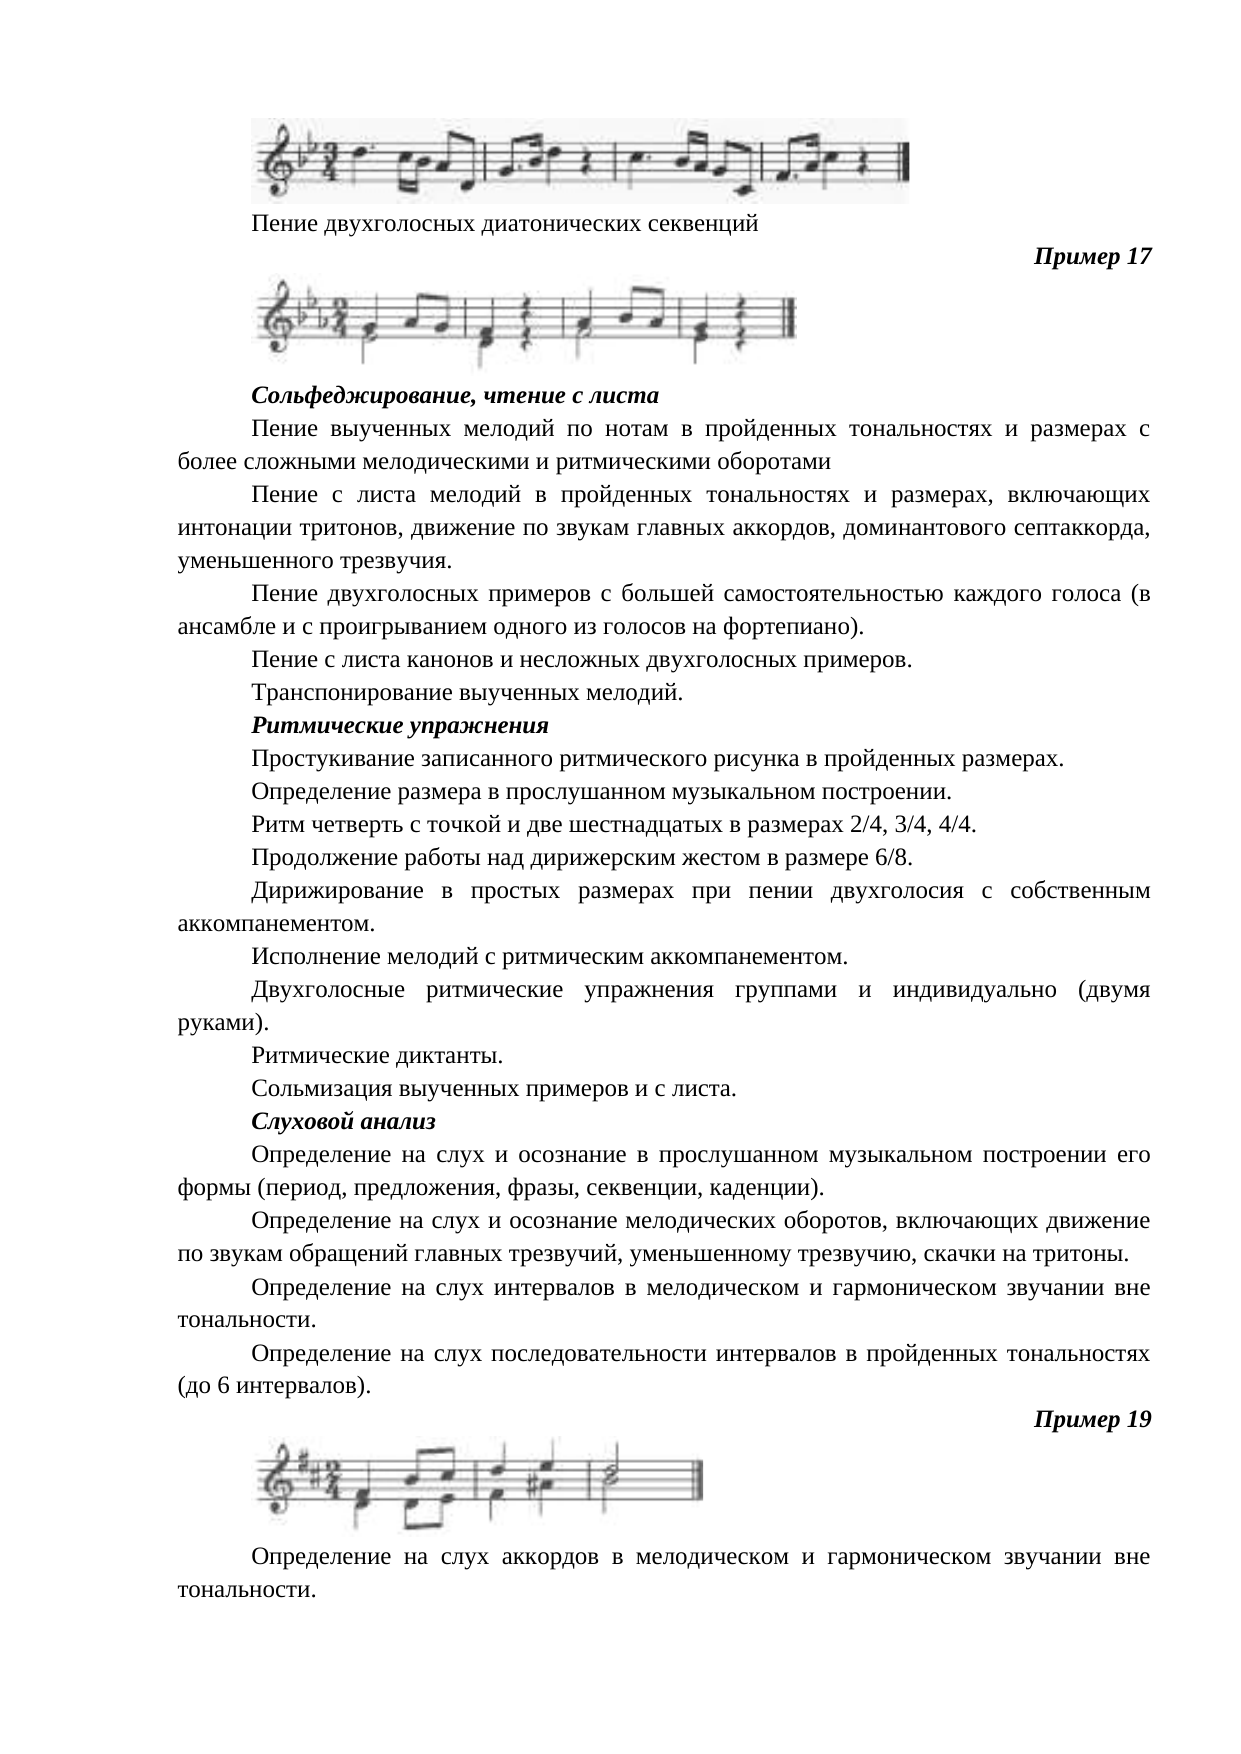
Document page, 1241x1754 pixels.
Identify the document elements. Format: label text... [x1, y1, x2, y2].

text Продолжение работы над дирижерским жестом в размере 6/8. [177, 842, 1152, 871]
text Слуховой анализ [177, 1106, 1152, 1135]
text Дирижирование в простых размерах при пении двухголосия с собственным аккомпанементом. [177, 875, 1152, 937]
text Пример 17 [177, 241, 1152, 269]
text Транспонирование выученных мелодий. [177, 677, 1152, 706]
text Определение на слух и осознание в прослушанном музыкальном построении его формы (период, предложения, фразы, секвенции, каденции). [177, 1139, 1152, 1201]
text Определение размера в прослушанном музыкальном построении. [177, 776, 1152, 805]
text Ритмические диктанты. [177, 1040, 1152, 1069]
text Простукивание записанного ритмического рисунка в пройденных размерах. [177, 743, 1152, 772]
text Пение с листа мелодий в пройденных тональностях и размерах, включающих интонации тритонов, движение по звукам главных аккордов, доминантового септаккорда, уменьшенного трезвучия. [177, 479, 1152, 574]
text Ритмические упражнения [177, 710, 1152, 739]
text Определение на слух аккордов в мелодическом и гармоническом звучании вне тональности. [177, 1541, 1152, 1603]
text Пение выученных мелодий по нотам в пройденных тональностях и размерах с более сложными мелодическими и ритмическими оборотами [177, 413, 1152, 475]
text Определение на слух интервалов в мелодическом и гармоническом звучании вне тональности. [177, 1272, 1152, 1333]
text Двухголосные ритмические упражнения группами и индивидуально (двумя руками). [177, 974, 1152, 1036]
text Определение на слух и осознание мелодических оборотов, включающих движение по звукам обращений главных трезвучий, уменьшенному трезвучию, скачки на тритоны. [177, 1206, 1152, 1267]
text Сольфеджирование, чтение с листа [177, 380, 1152, 409]
text Пример 19 [177, 1404, 1152, 1432]
text Сольмизация выученных примеров и с листа. [177, 1073, 1152, 1102]
text Пение двухголосных диатонических секвенций [177, 208, 1152, 236]
text Пение с листа канонов и несложных двухголосных примеров. [177, 644, 1152, 673]
text Ритм четверть с точкой и две шестнадцатых в размерах 2/4, 3/4, 4/4. [177, 809, 1152, 838]
text Исполнение мелодий с ритмическим аккомпанементом. [177, 941, 1152, 970]
text Определение на слух последовательности интервалов в пройденных тональностях (до 6 интервалов). [177, 1338, 1152, 1399]
text Пение двухголосных примеров с большей самостоятельностью каждого голоса (в ансамбле и с проигрыванием одного из голосов на фортепиано). [177, 578, 1152, 640]
